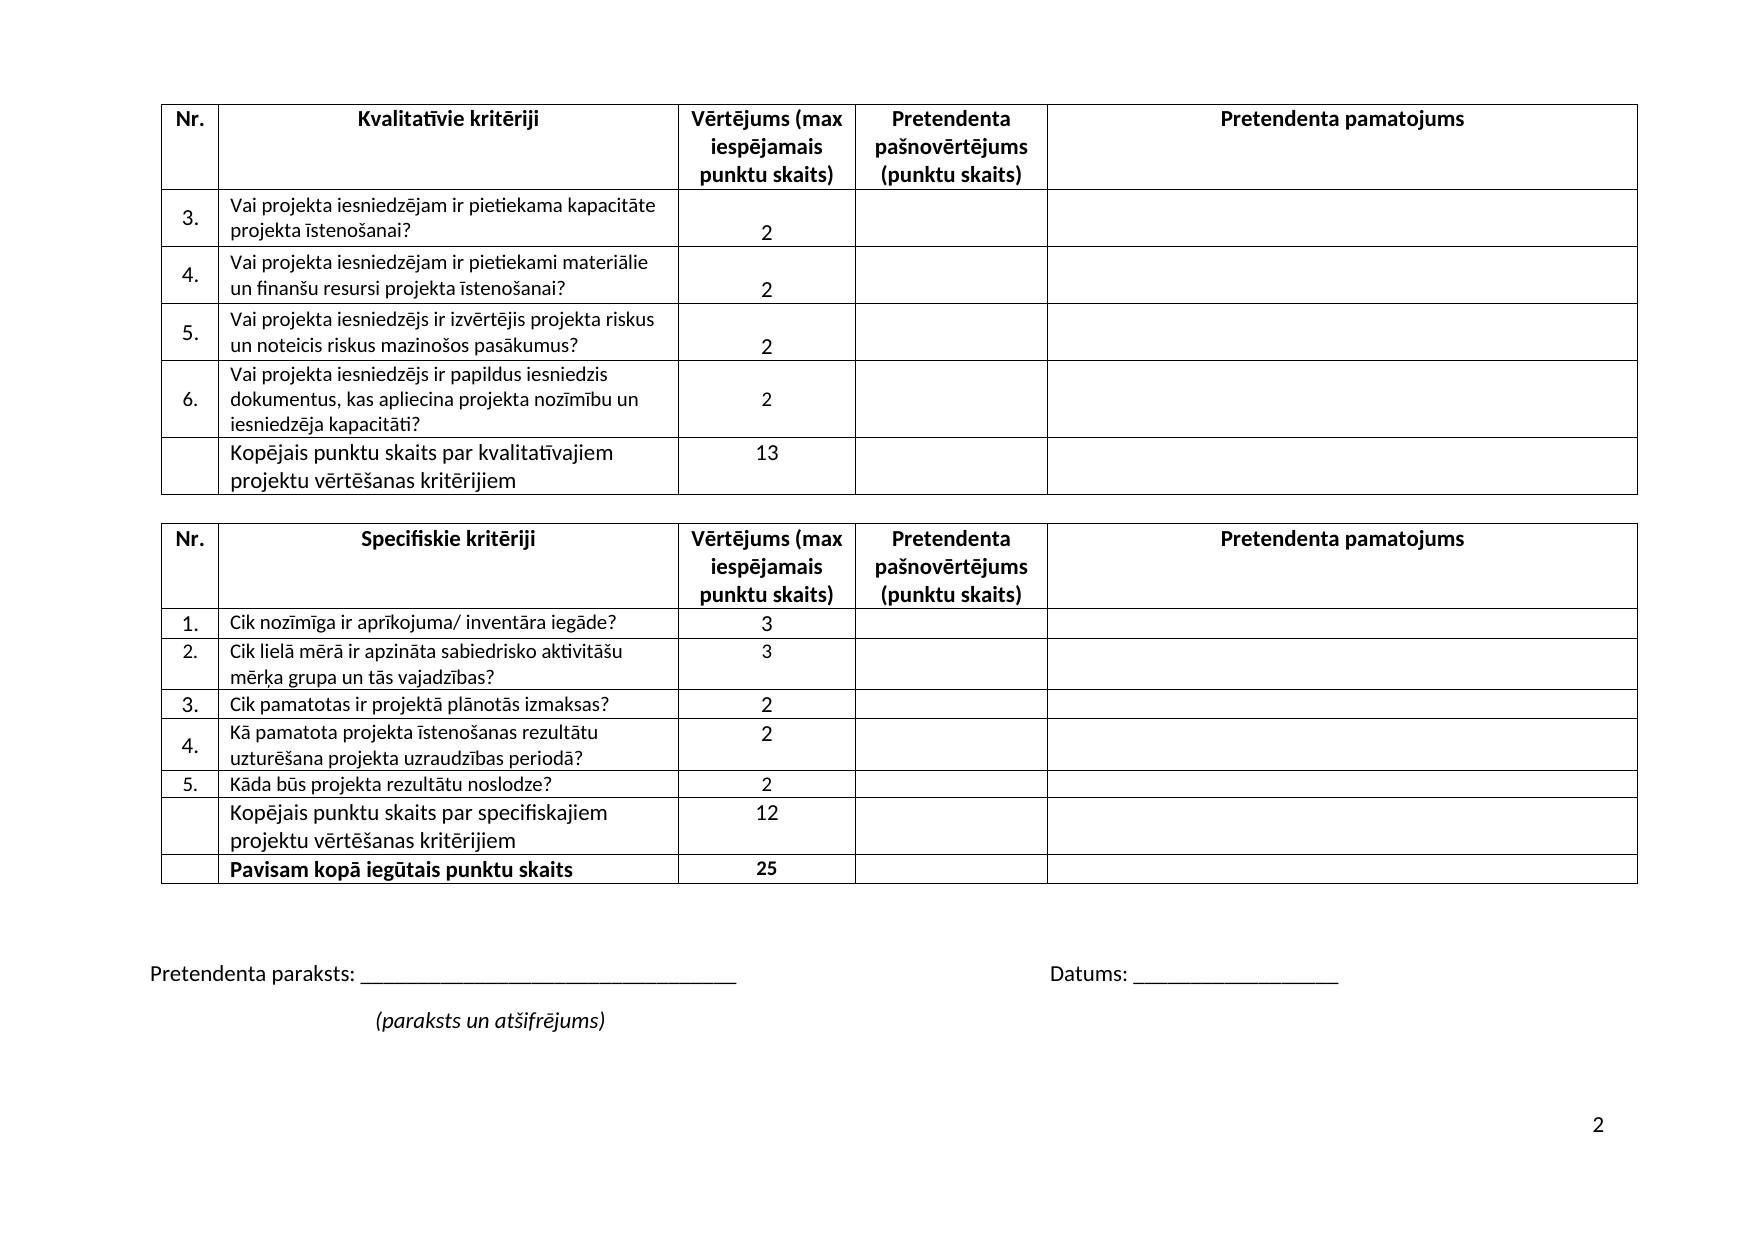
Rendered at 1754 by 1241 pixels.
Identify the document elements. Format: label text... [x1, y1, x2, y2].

text (paraksts un atšifrējums) [150, 1006, 1604, 1034]
table_header [150, 104, 1638, 884]
text Pretendenta paraksts: _________________________________ Datums: __________________ [150, 959, 1604, 987]
